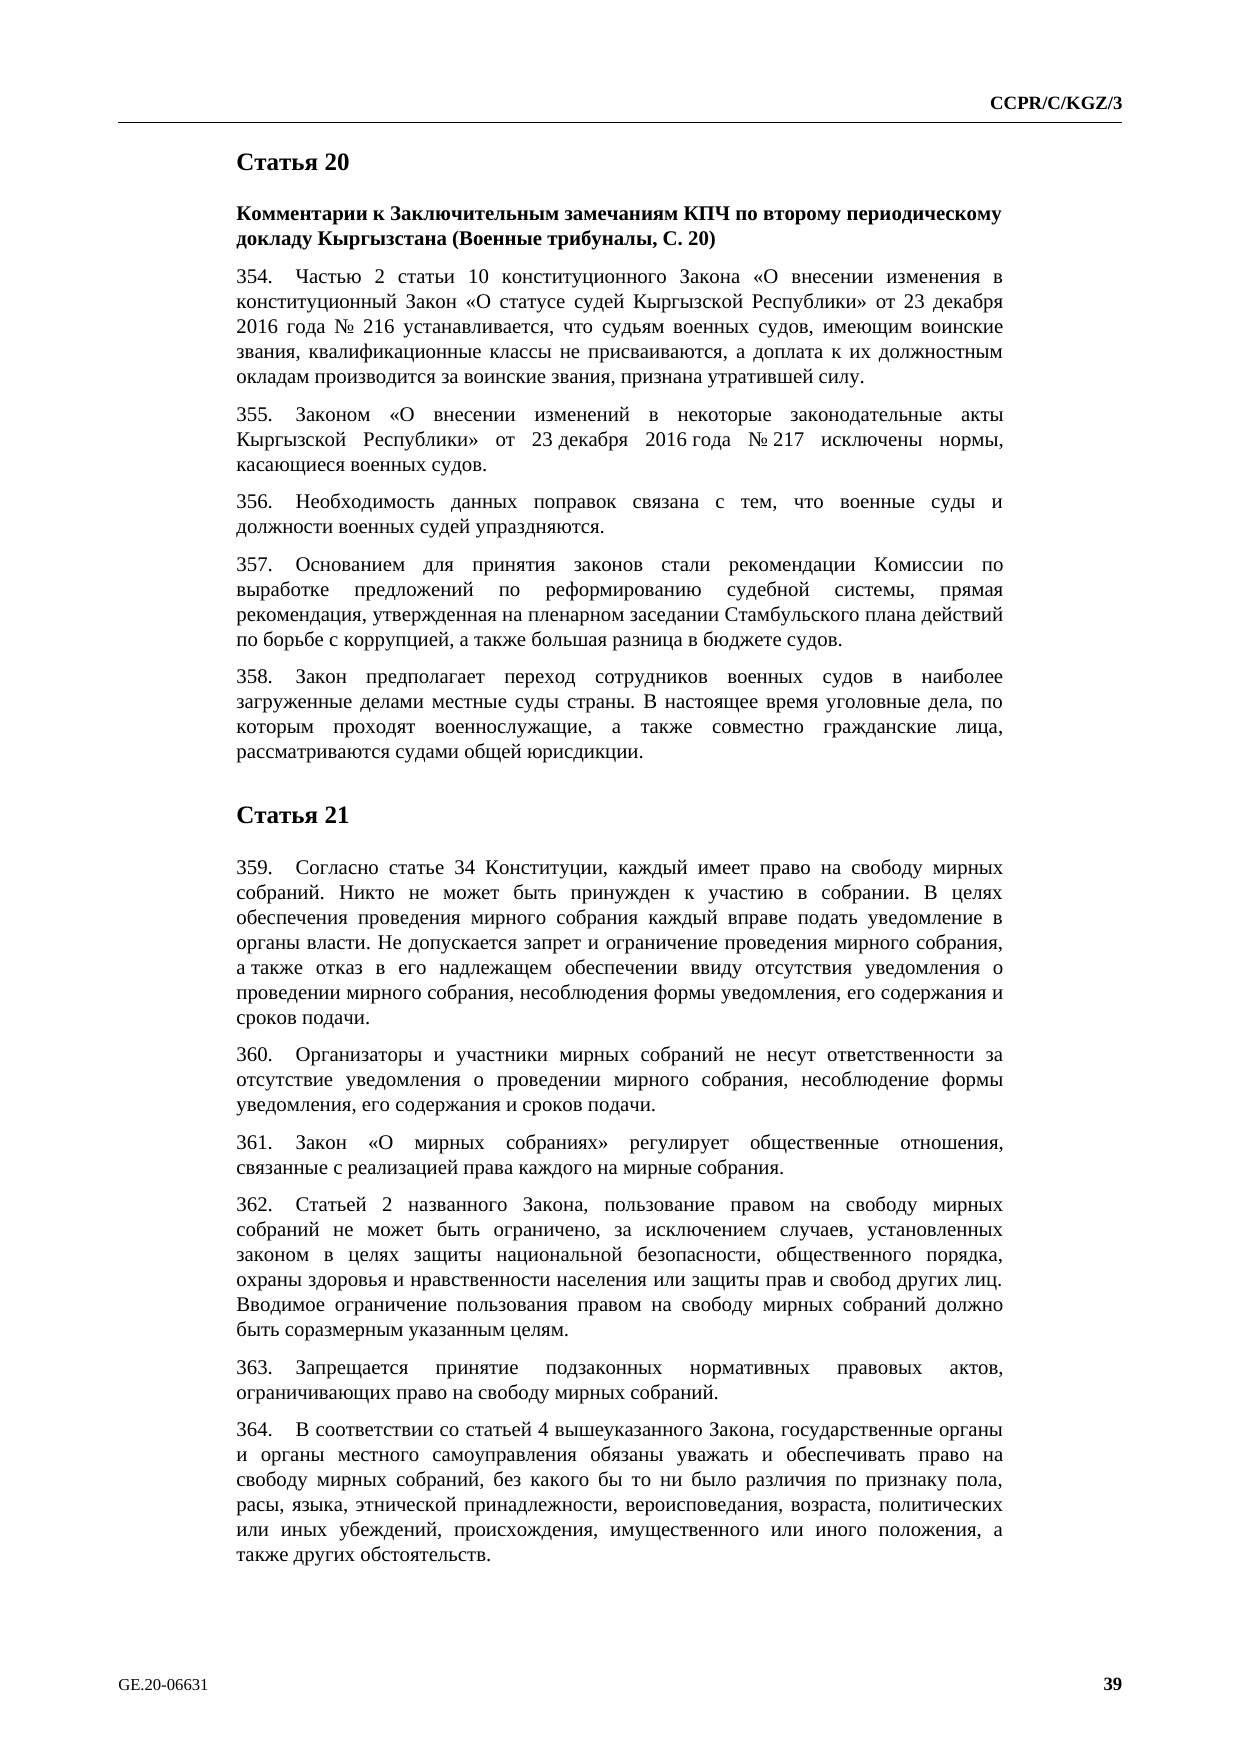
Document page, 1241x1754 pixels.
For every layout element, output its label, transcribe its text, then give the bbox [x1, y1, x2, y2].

text 356. Необходимость данных поправок связана с тем, что военные суды и должности военных судей упраздняются. [236, 488, 1004, 538]
text 363. Запрещается принятие подзаконных нормативных правовых актов, ограничивающих право на свободу мирных собраний. [236, 1354, 1004, 1404]
text 360. Организаторы и участники мирных собраний не несут ответственности за отсутствие уведомления о проведении мирного собрания, несоблюдение формы уведомления, его содержания и сроков подачи. [236, 1041, 1004, 1116]
text 364. В соответствии со статьей 4 вышеуказанного Закона, государственные органы и органы местного самоуправления обязаны уважать и обеспечивать право на свободу мирных собраний, без какого бы то ни было различия по признаку пола, расы, языка, этнической принадлежности, вероисповедания, возраста, политических или иных убеждений, происхождения, имущественного или иного положения, а также других обстоятельств. [236, 1416, 1004, 1566]
text 355. Законом «О внесении изменений в некоторые законодательные акты Кыргызской Республики» от 23 декабря 2016 года № 217 исключены нормы, касающиеся военных судов. [236, 401, 1004, 476]
text 354. Частью 2 статьи 10 конституционного Закона «О внесении изменения в конституционный Закон «О статусе судей Кыргызской Республики» от 23 декабря 2016 года № 216 устанавливается, что судьям военных судов, имеющим воинские звания, квалификационные классы не присваиваются, а доплата к их должностным окладам производится за воинские звания, признана утратившей силу. [236, 263, 1004, 388]
text 357. Основанием для принятия законов стали рекомендации Комиссии по выработке предложений по реформированию судебной системы, прямая рекомендация, утвержденная на пленарном заседании Стамбульского плана действий по борьбе с коррупцией, а также большая разница в бюджете судов. [236, 551, 1004, 651]
text Статья 21 [118, 801, 1004, 829]
text Комментарии к Заключительным замечаниям КПЧ по второму периодическому докладу Кыргызстана (Военные трибуналы, С. 20) [118, 201, 1004, 251]
text 358. Закон предполагает переход сотрудников военных судов в наиболее загруженные делами местные суды страны. В настоящее время уголовные дела, по которым проходят военнослужащие, а также совместно гражданские лица, рассматриваются судами общей юрисдикции. [236, 663, 1004, 763]
text 361. Закон «О мирных собраниях» регулирует общественные отношения, связанные с реализацией права каждого на мирные собрания. [236, 1129, 1004, 1179]
text Статья 20 [118, 148, 1004, 176]
text 359. Согласно статье 34 Конституции, каждый имеет право на свободу мирных собраний. Никто не может быть принужден к участию в собрании. В целях обеспечения проведения мирного собрания каждый вправе подать уведомление в органы власти. Не допускается запрет и ограничение проведения мирного собрания, а также отказ в его надлежащем обеспечении ввиду отсутствия уведомления о проведении мирного собрания, несоблюдения формы уведомления, его содержания и сроков подачи. [236, 854, 1004, 1029]
text 362. Статьей 2 названного Закона, пользование правом на свободу мирных собраний не может быть ограничено, за исключением случаев, установленных законом в целях защиты национальной безопасности, общественного порядка, охраны здоровья и нравственности населения или защиты прав и свобод других лиц. Вводимое ограничение пользования правом на свободу мирных собраний должно быть соразмерным указанным целям. [236, 1191, 1004, 1341]
